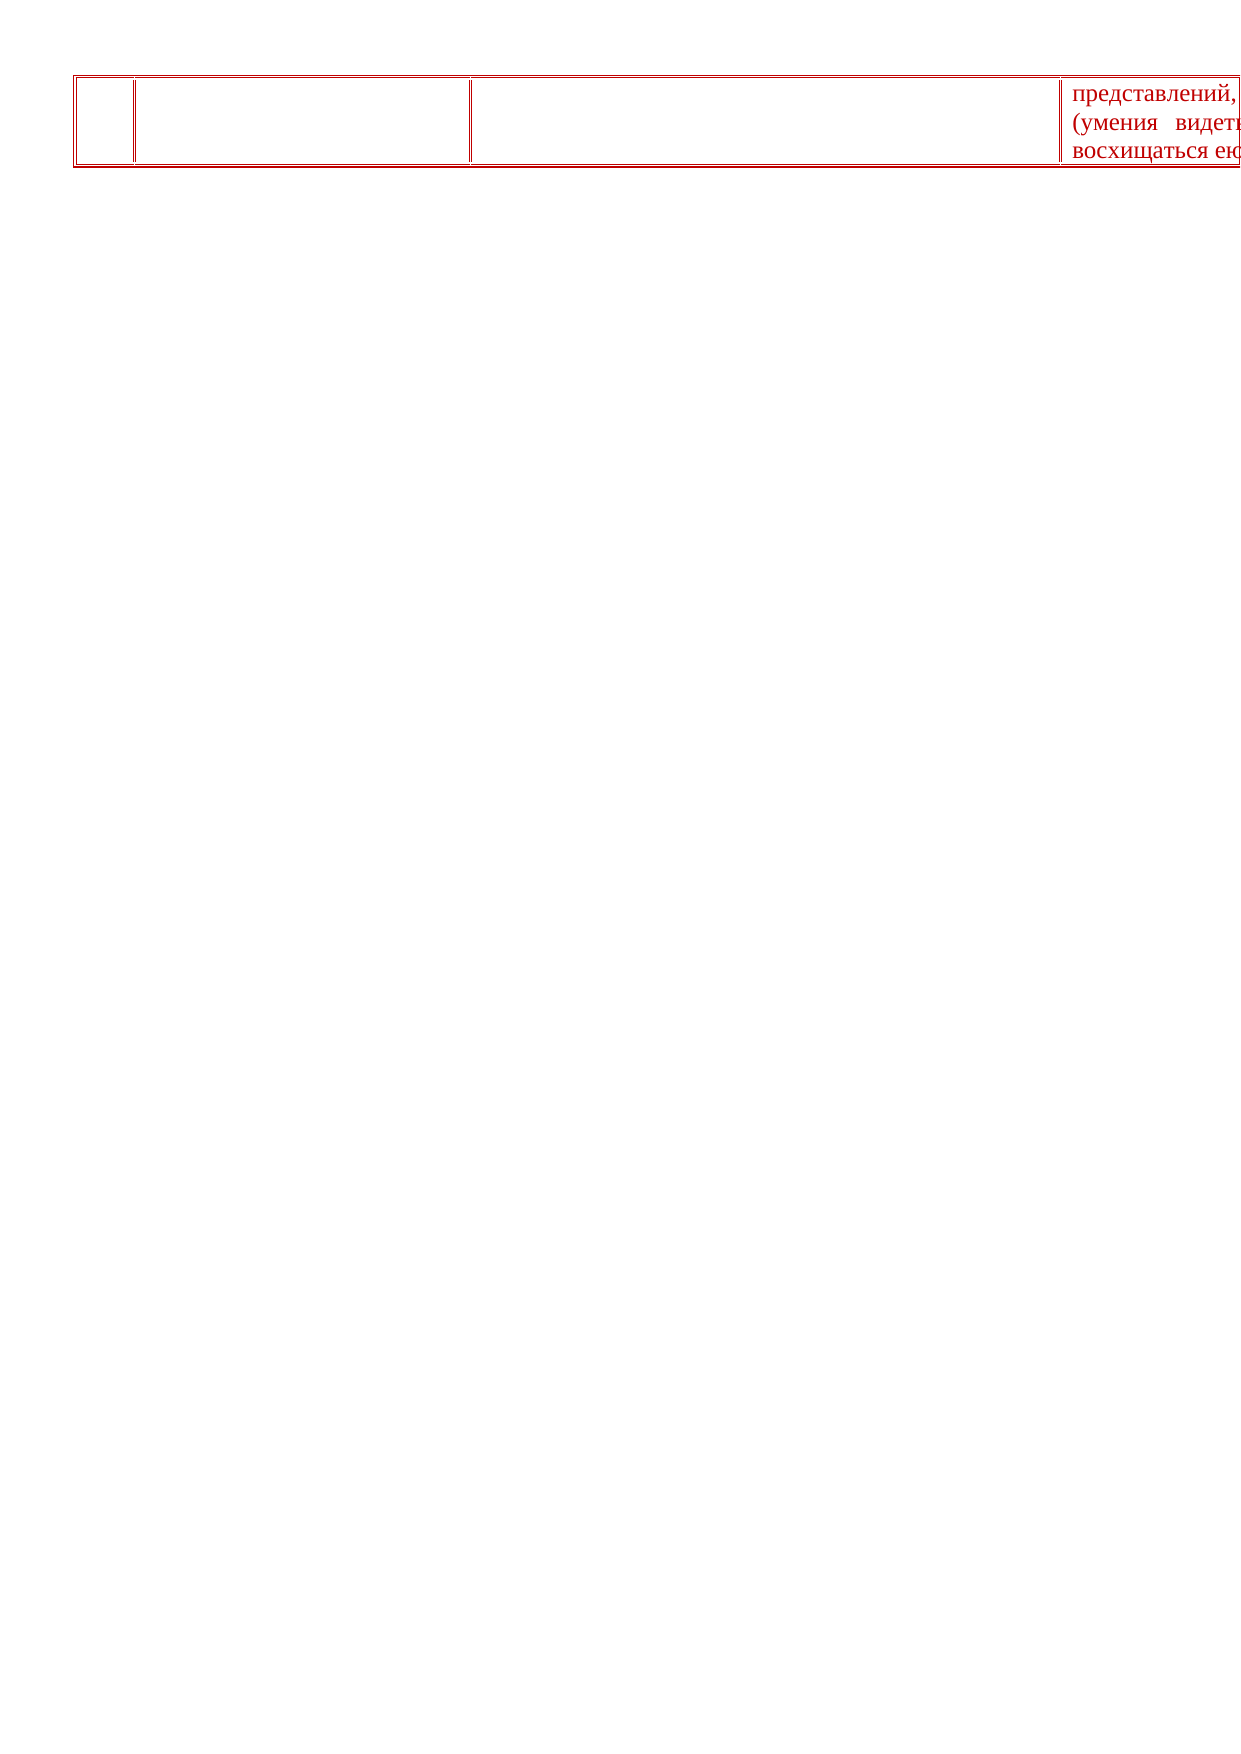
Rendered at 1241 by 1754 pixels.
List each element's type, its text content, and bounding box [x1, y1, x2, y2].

table_cell Мир природы [134, 78, 470, 164]
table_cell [1061, 78, 1239, 164]
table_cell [470, 76, 1061, 164]
